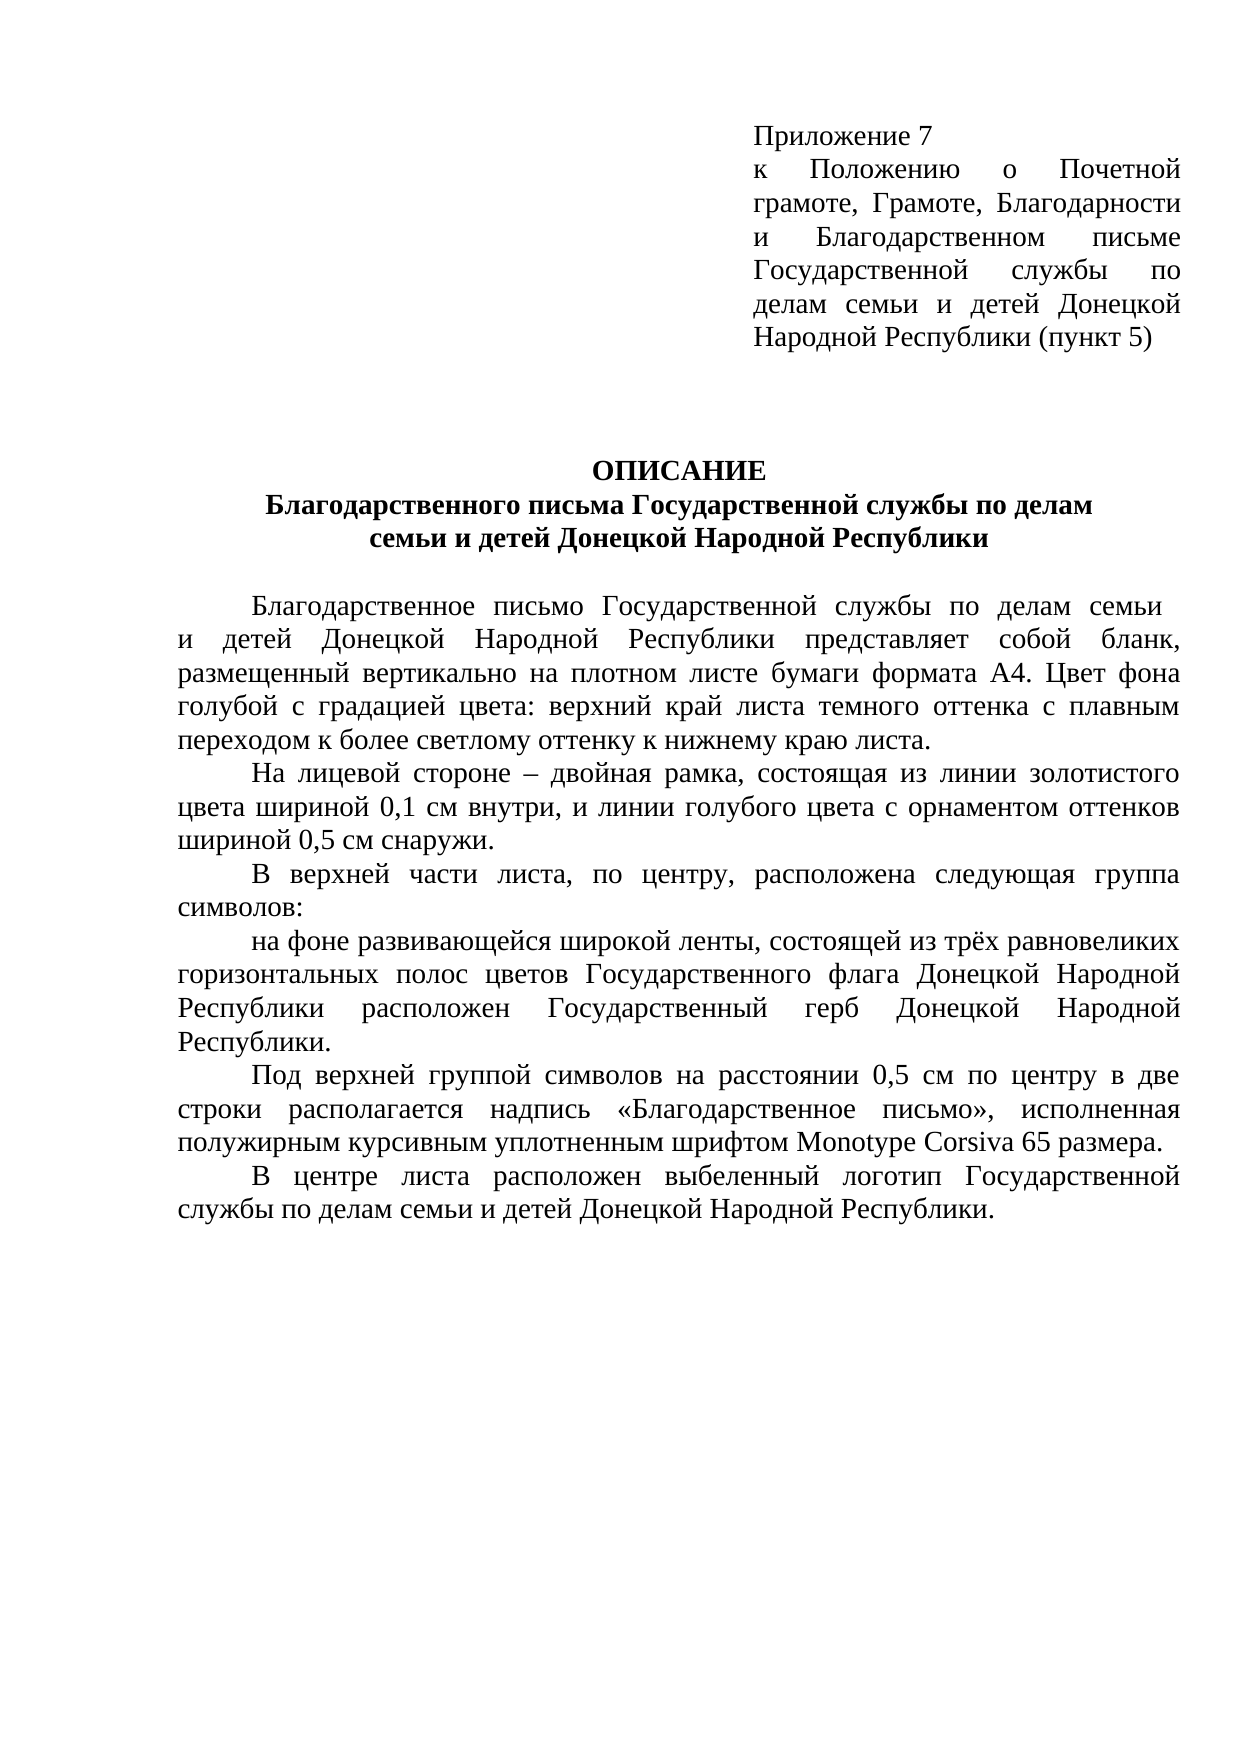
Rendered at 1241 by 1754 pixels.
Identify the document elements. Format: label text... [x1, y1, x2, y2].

title на фоне развивающейся широкой ленты, состоящей из трёх равновеликих горизонтальных полос цветов Государственного флага Донецкой Народной Республики расположен Государственный герб Донецкой Народной Республики. [177, 923, 1181, 1057]
title В центре листа расположен выбеленный логотип Государственной службы по делам семьи и детей Донецкой Народной Республики. [177, 1158, 1181, 1225]
title Благодарственного письма Государственной службы по делам [177, 487, 1181, 521]
text Приложение 7 [753, 118, 1181, 152]
title В верхней части листа, по центру, расположена следующая группа символов: [177, 856, 1181, 923]
title ОПИСАНИЕ [177, 453, 1181, 487]
title На лицевой стороне – двойная рамка, состоящая из линии золотистого цвета шириной внутри, и линии голубого цвета с орнаментом оттенков шириной снаружи. [177, 755, 1181, 856]
title семьи и детей Донецкой Народной Республики [177, 521, 1181, 554]
title Под верхней группой символов на расстоянии по центру в две строки располагается надпись «Благодарственное письмо», исполненная полужирным курсивным уплотненным шрифтом Monotype Corsiva 65 размера. [177, 1057, 1181, 1158]
title к Положению о Почетной грамоте, Грамоте, Благодарности и Благодарственном письме Государственной службы по делам семьи и детей Донецкой Народной Республики (пункт 5) [753, 152, 1181, 353]
title Благодарственное письмо Государственной службы по делам семьи и детей Донецкой Народной Республики представляет собой бланк, размещенный вертикально на плотном листе бумаги формата A4. Цвет фона голубой с градацией цвета: верхний край листа темного оттенка с плавным переходом к более светлому оттенку к нижнему краю листа. [177, 588, 1181, 755]
